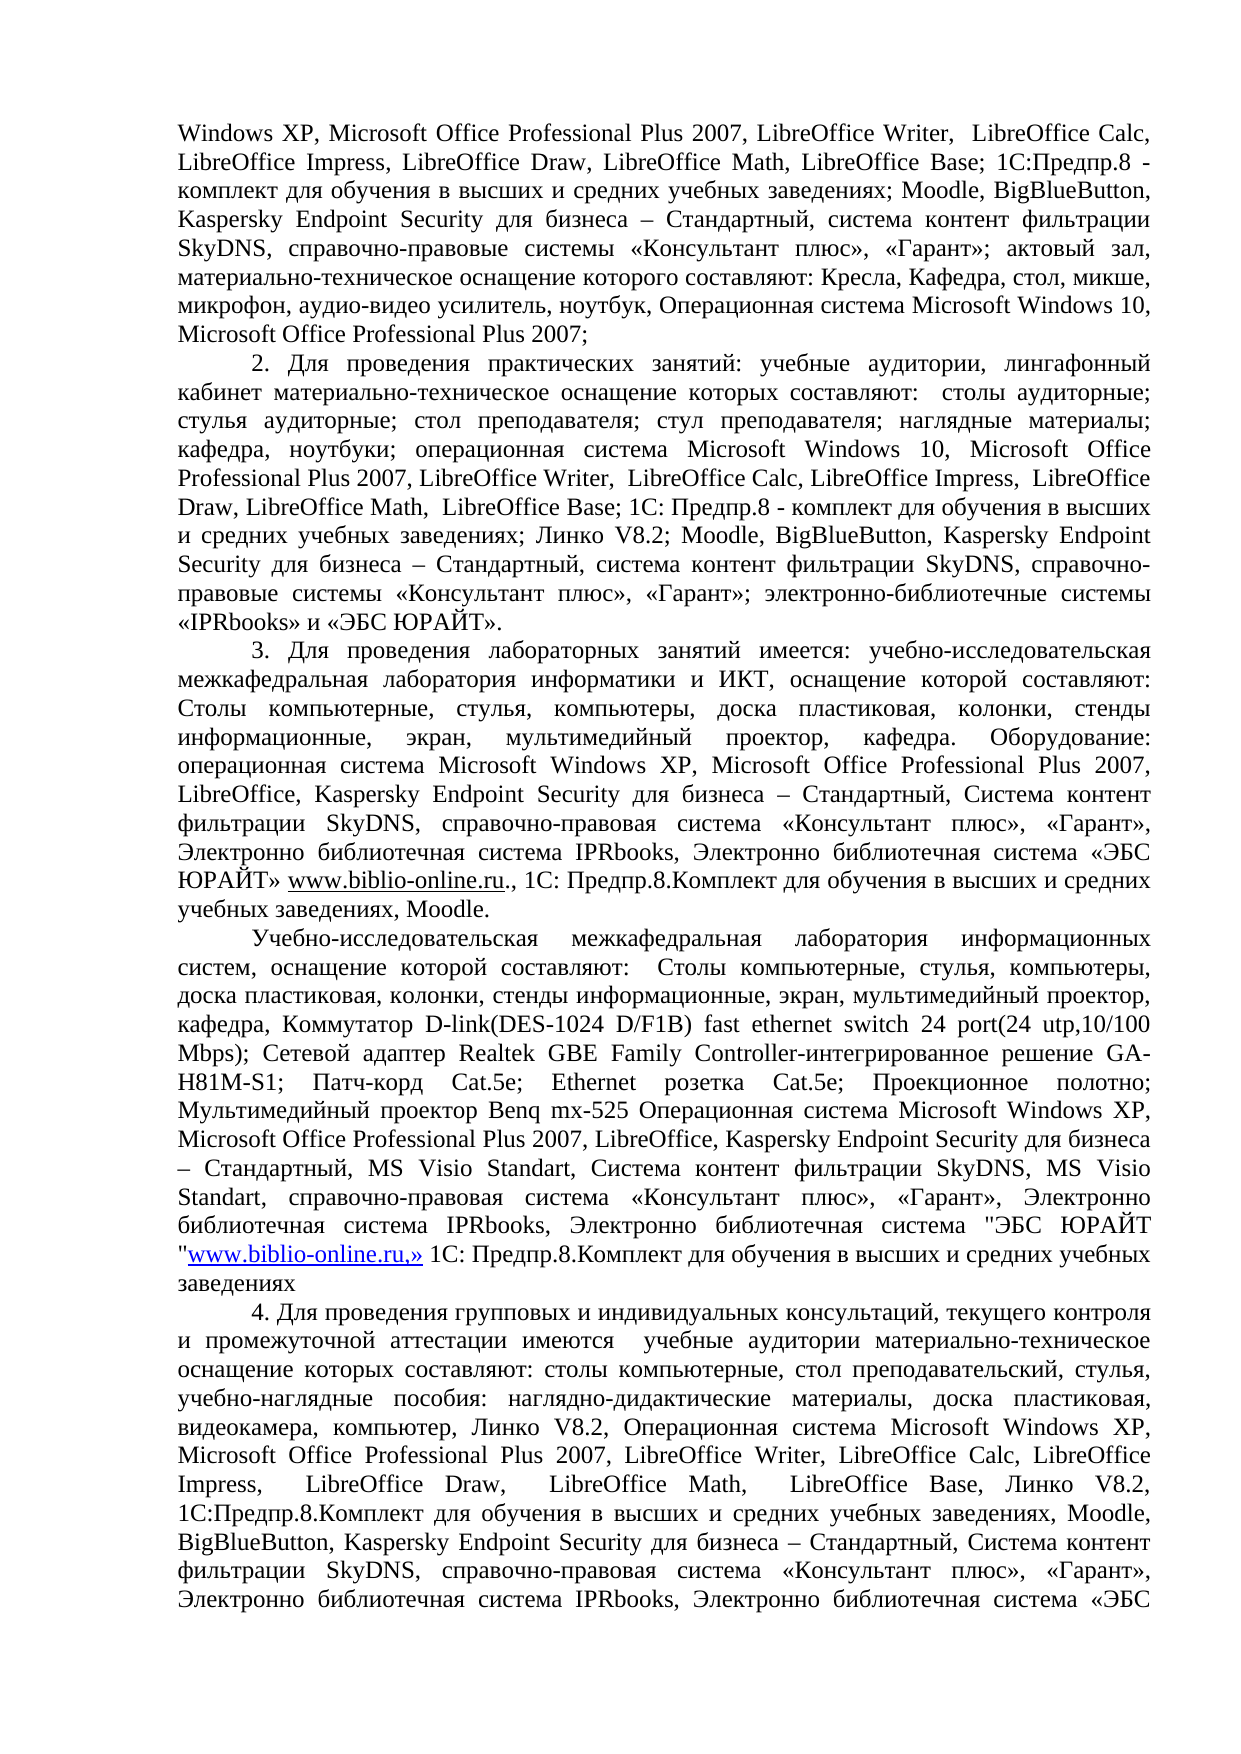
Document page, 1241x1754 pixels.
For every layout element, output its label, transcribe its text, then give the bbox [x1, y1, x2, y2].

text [177, 118, 1152, 348]
text Учебно-исследовательская межкафедральная лаборатория информационных систем, оснащение которой составляют: Столы компьютерные, стулья, компьютеры, доска пластиковая, колонки, стенды информационные, экран, мультимедийный проектор, кафедра, Коммутатор D-link(DES-1024 D/F1B) fast ethernet switch 24 port(24 utp,10/100 Mbps); Сетевой адаптер Realtek GBE Family Controller-интегрированное решение GA-H81M-S1; Патч-корд Cat.5e; Ethernet розетка Cat.5e; Проекционное полотно; Мультимедийный проектор Benq mx-525 Операционная система Microsoft Windows XP, Microsoft Office Professional Plus 2007, LibreOffice, Kaspersky Endpoint Security для бизнеса – Стандартный, MS Visio Standart, Система контент фильтрации SkyDNS, MS Visio Standart, справочно-правовая система «Консультант плюс», «Гарант», Электронно библиотечная система IPRbooks, Электронно библиотечная система "ЭБС ЮРАЙТ "www.biblio-online.ru,» 1С: Предпр.8.Комплект для обучения в высших и средних учебных заведениях [177, 923, 1152, 1297]
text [177, 1297, 1152, 1613]
text 2. Для проведения практических занятий: учебные аудитории, лингафонный кабинет материально-техническое оснащение которых составляют: столы аудиторные; стулья аудиторные; стол преподавателя; стул преподавателя; наглядные материалы; кафедра, ноутбуки; операционная система Microsoft Windows 10, Microsoft Office Professional Plus 2007, LibreOffice Writer, LibreOffice Calc, LibreOffice Impress, LibreOffice Draw, LibreOffice Math, LibreOffice Base; 1С: Предпр.8 - комплект для обучения в высших и средних учебных заведениях; Линко V8.2; Moodle, BigBlueButton, Kaspersky Endpoint Security для бизнеса – Стандартный, система контент фильтрации SkyDNS, справочно-правовые системы «Консультант плюс», «Гарант»; электронно-библиотечные системы «IPRbooks» и «ЭБС ЮРАЙТ». [177, 348, 1152, 636]
text 3. Для проведения лабораторных занятий имеется: учебно-исследовательская межкафедральная лаборатория информатики и ИКТ, оснащение которой составляют: Столы компьютерные, стулья, компьютеры, доска пластиковая, колонки, стенды информационные, экран, мультимедийный проектор, кафедра. Оборудование: операционная система Microsoft Windows XP, Microsoft Office Professional Plus 2007, LibreOffice, Kaspersky Endpoint Security для бизнеса – Стандартный, Система контент фильтрации SkyDNS, справочно-правовая система «Консультант плюс», «Гарант», Электронно библиотечная система IPRbooks, Электронно библиотечная система «ЭБС ЮРАЙТ» www.biblio-online.ru., 1С: Предпр.8.Комплект для обучения в высших и средних учебных заведениях, Moodle. [177, 636, 1152, 923]
